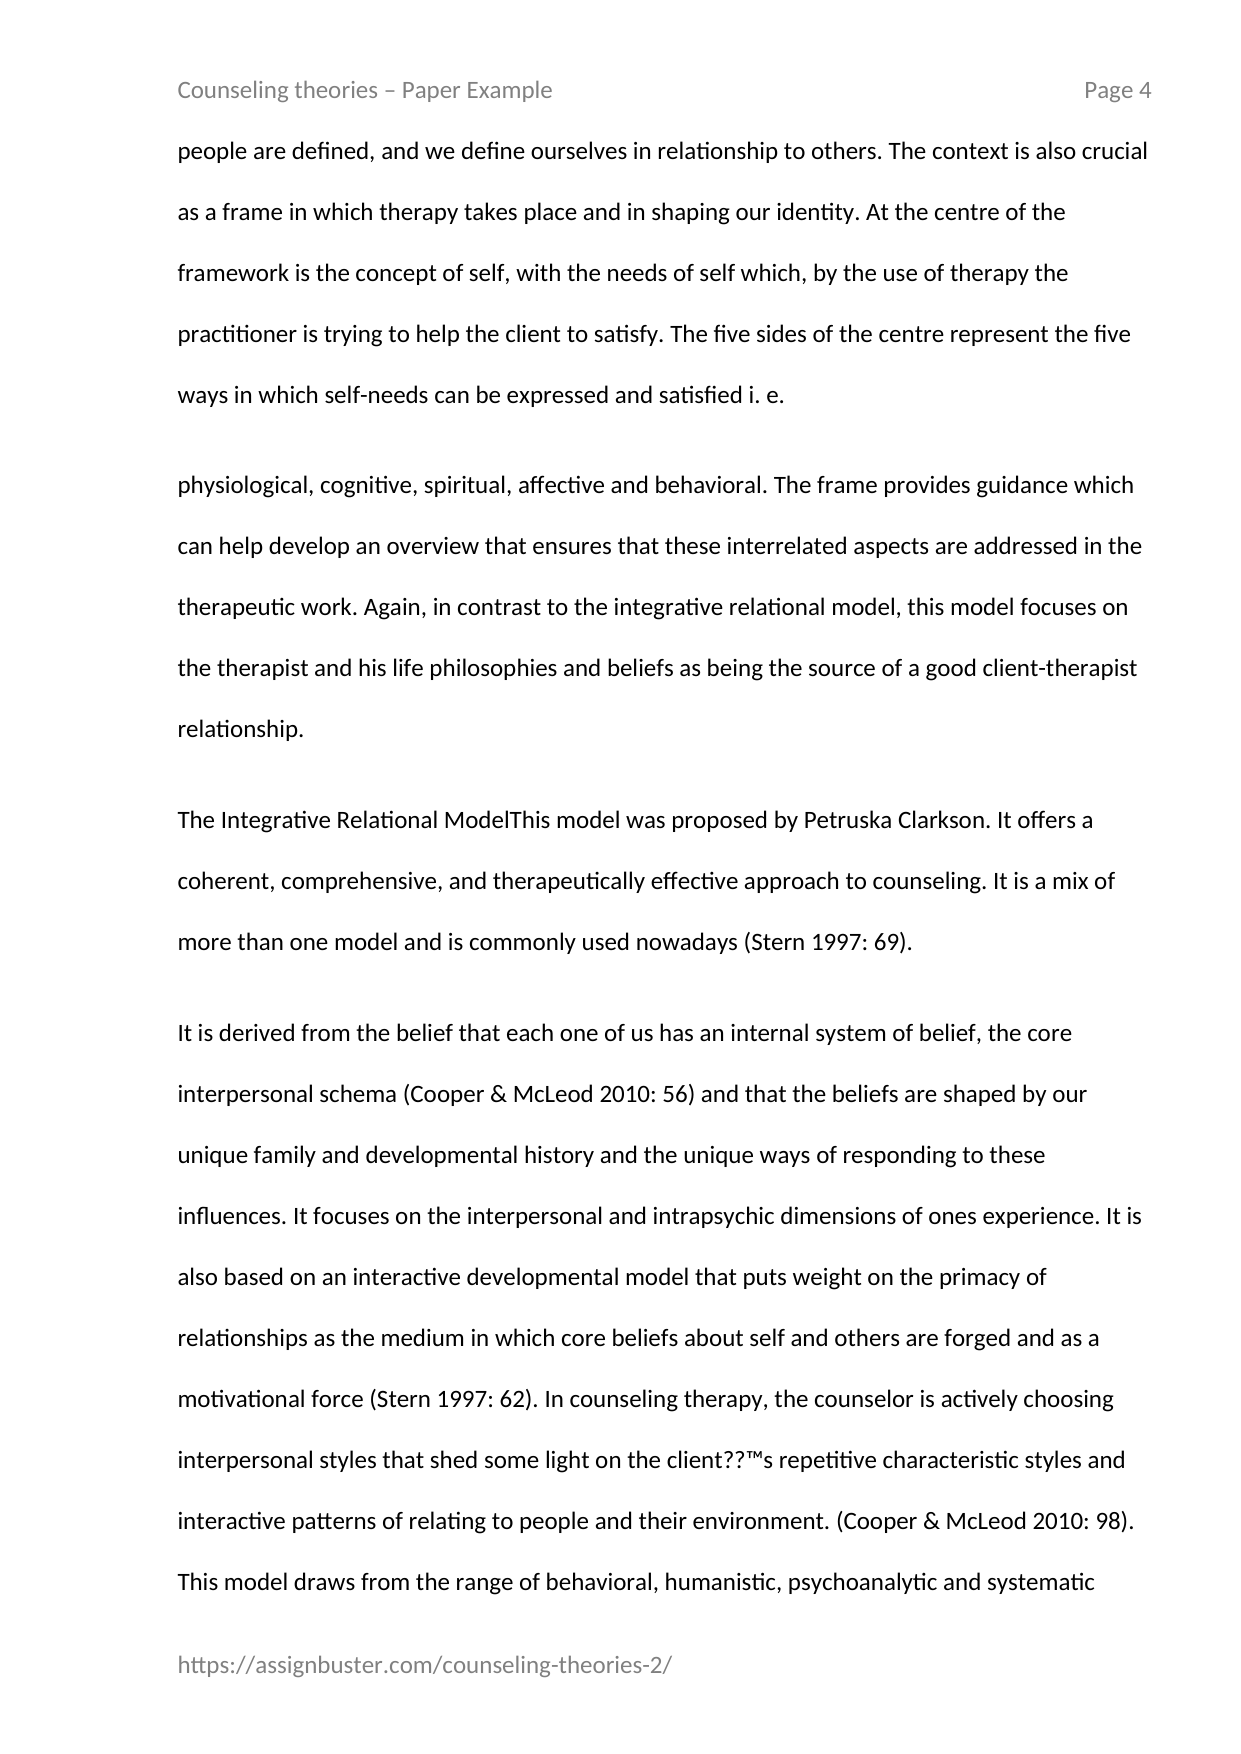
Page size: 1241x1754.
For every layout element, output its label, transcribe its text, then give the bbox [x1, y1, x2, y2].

text physiological, cognitive, spiritual, affective and behavioral. The frame provides guidance which can help develop an overview that ensures that these interrelated aspects are addressed in the therapeutic work. Again, in contrast to the integrative relational model, this model focuses on the therapist and his life philosophies and beliefs as being the source of a good client-therapist relationship. [177, 469, 1152, 744]
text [177, 135, 1152, 409]
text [177, 1017, 1152, 1597]
text The Integrative Relational ModelThis model was proposed by Petruska Clarkson. It offers a coherent, comprehensive, and therapeutically effective approach to counseling. It is a mix of more than one model and is commonly used nowadays (Stern 1997: 69). [177, 804, 1152, 957]
